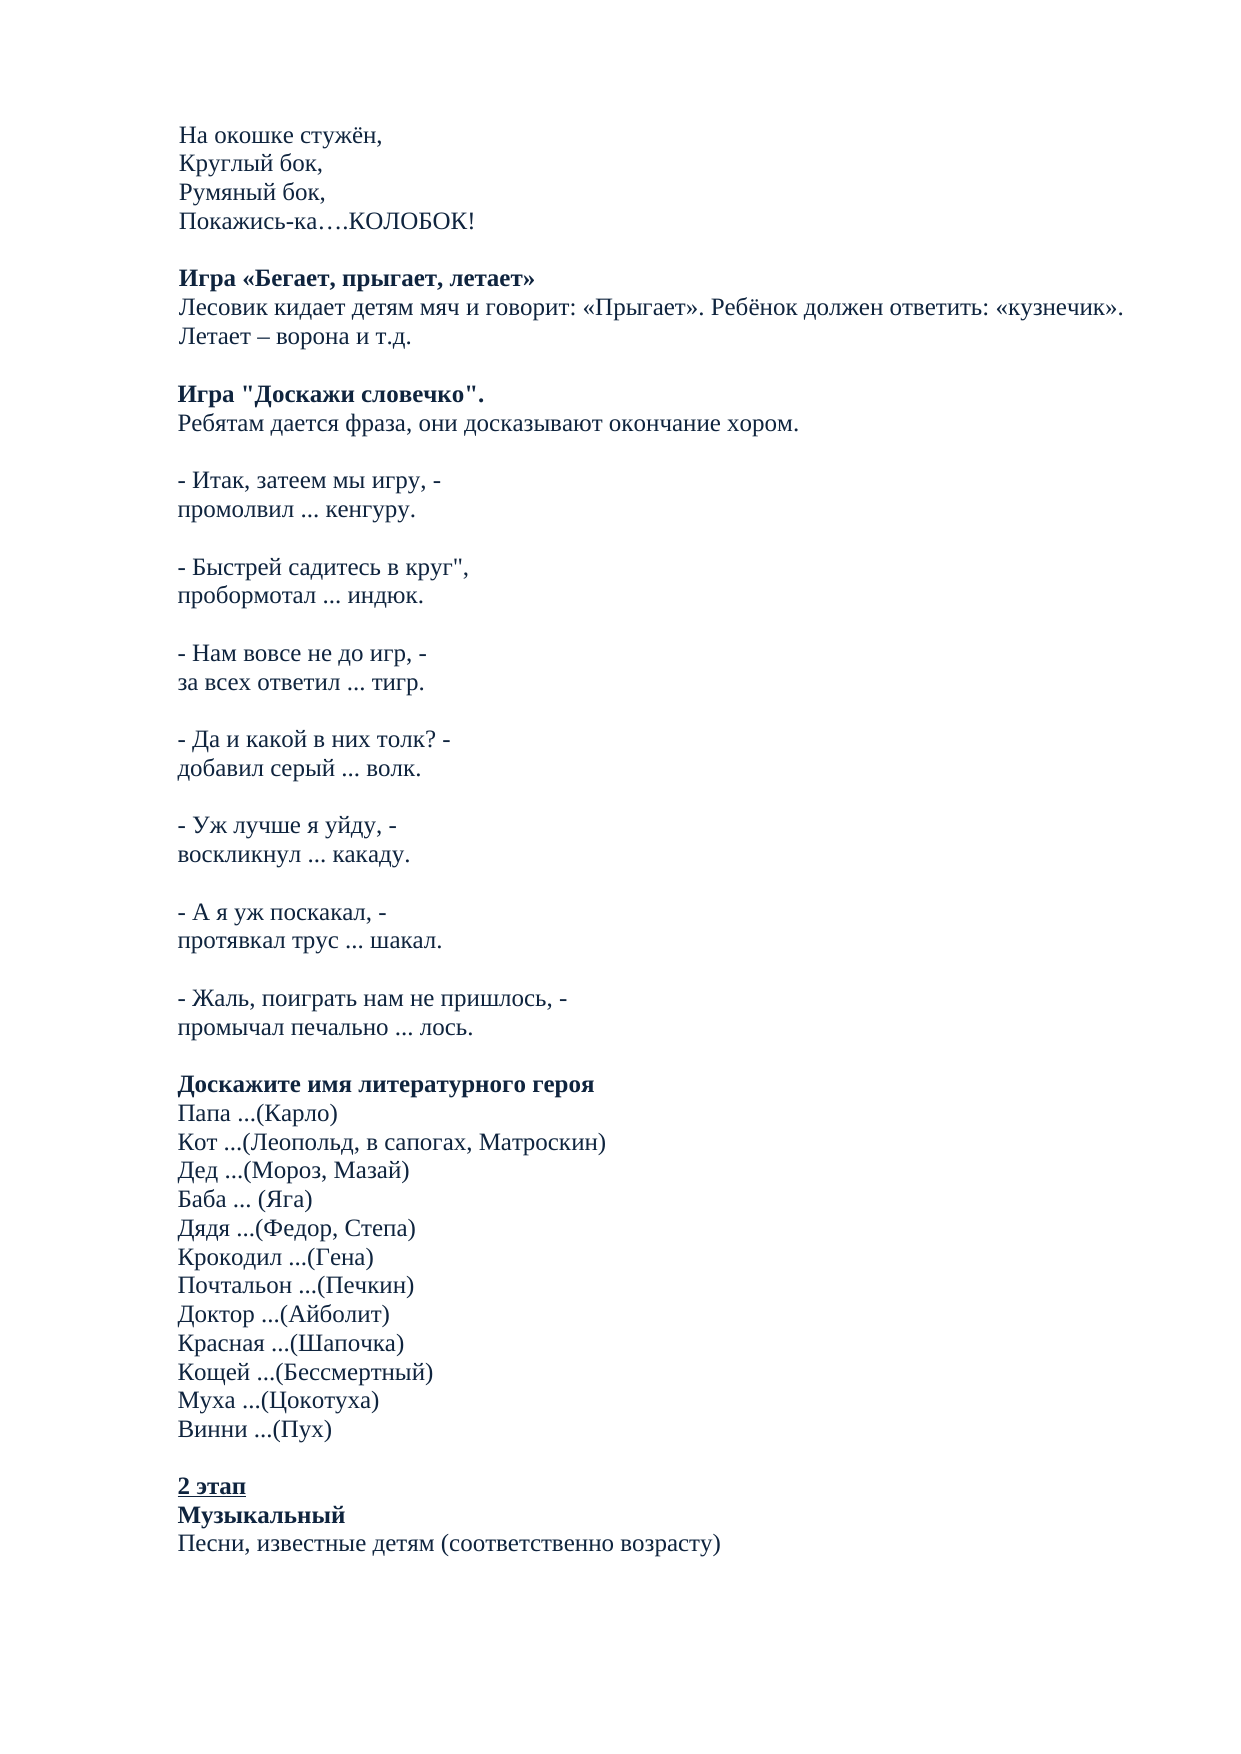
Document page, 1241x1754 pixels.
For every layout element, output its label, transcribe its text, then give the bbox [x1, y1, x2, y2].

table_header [177, 118, 1152, 379]
text Музыкальный [177, 1500, 1152, 1528]
text Игра "Доскажи словечко". Ребятам дается фраза, они досказывают окончание хором. - Итак, затеем мы игру, - промолвил ... кенгуру. - Быстрей садитесь в круг", пробормотал ... индюк. - Нам вовсе не до игр, - за всех ответил ... тигр. - Да и какой в них толк? - добавил серый ... волк. - Уж лучше я уйду, - воскликнул ... какаду. - А я уж поскакал, - протявкал трус ... шакал. - Жаль, поиграть нам не пришлось, - промычал печально ... лось. Доскажите имя литературного героя Папа ...(Карло) Кот ...(Леопольд, в сапогах, Матроскин) Дед ...(Мороз, Мазай) Баба ... (Яга) Дядя ...(Федор, Степа) Крокодил ...(Гена) Почтальон ...(Печкин) Доктор ...(Айболит) Красная ...(Шапочка) Кощей ...(Бессмертный) Муха ...(Цокотуха) Винни ...(Пух) [177, 379, 1152, 1471]
text 2 этап [177, 1471, 1152, 1500]
text Песни, известные детям (соответственно возрасту) [177, 1528, 1152, 1557]
